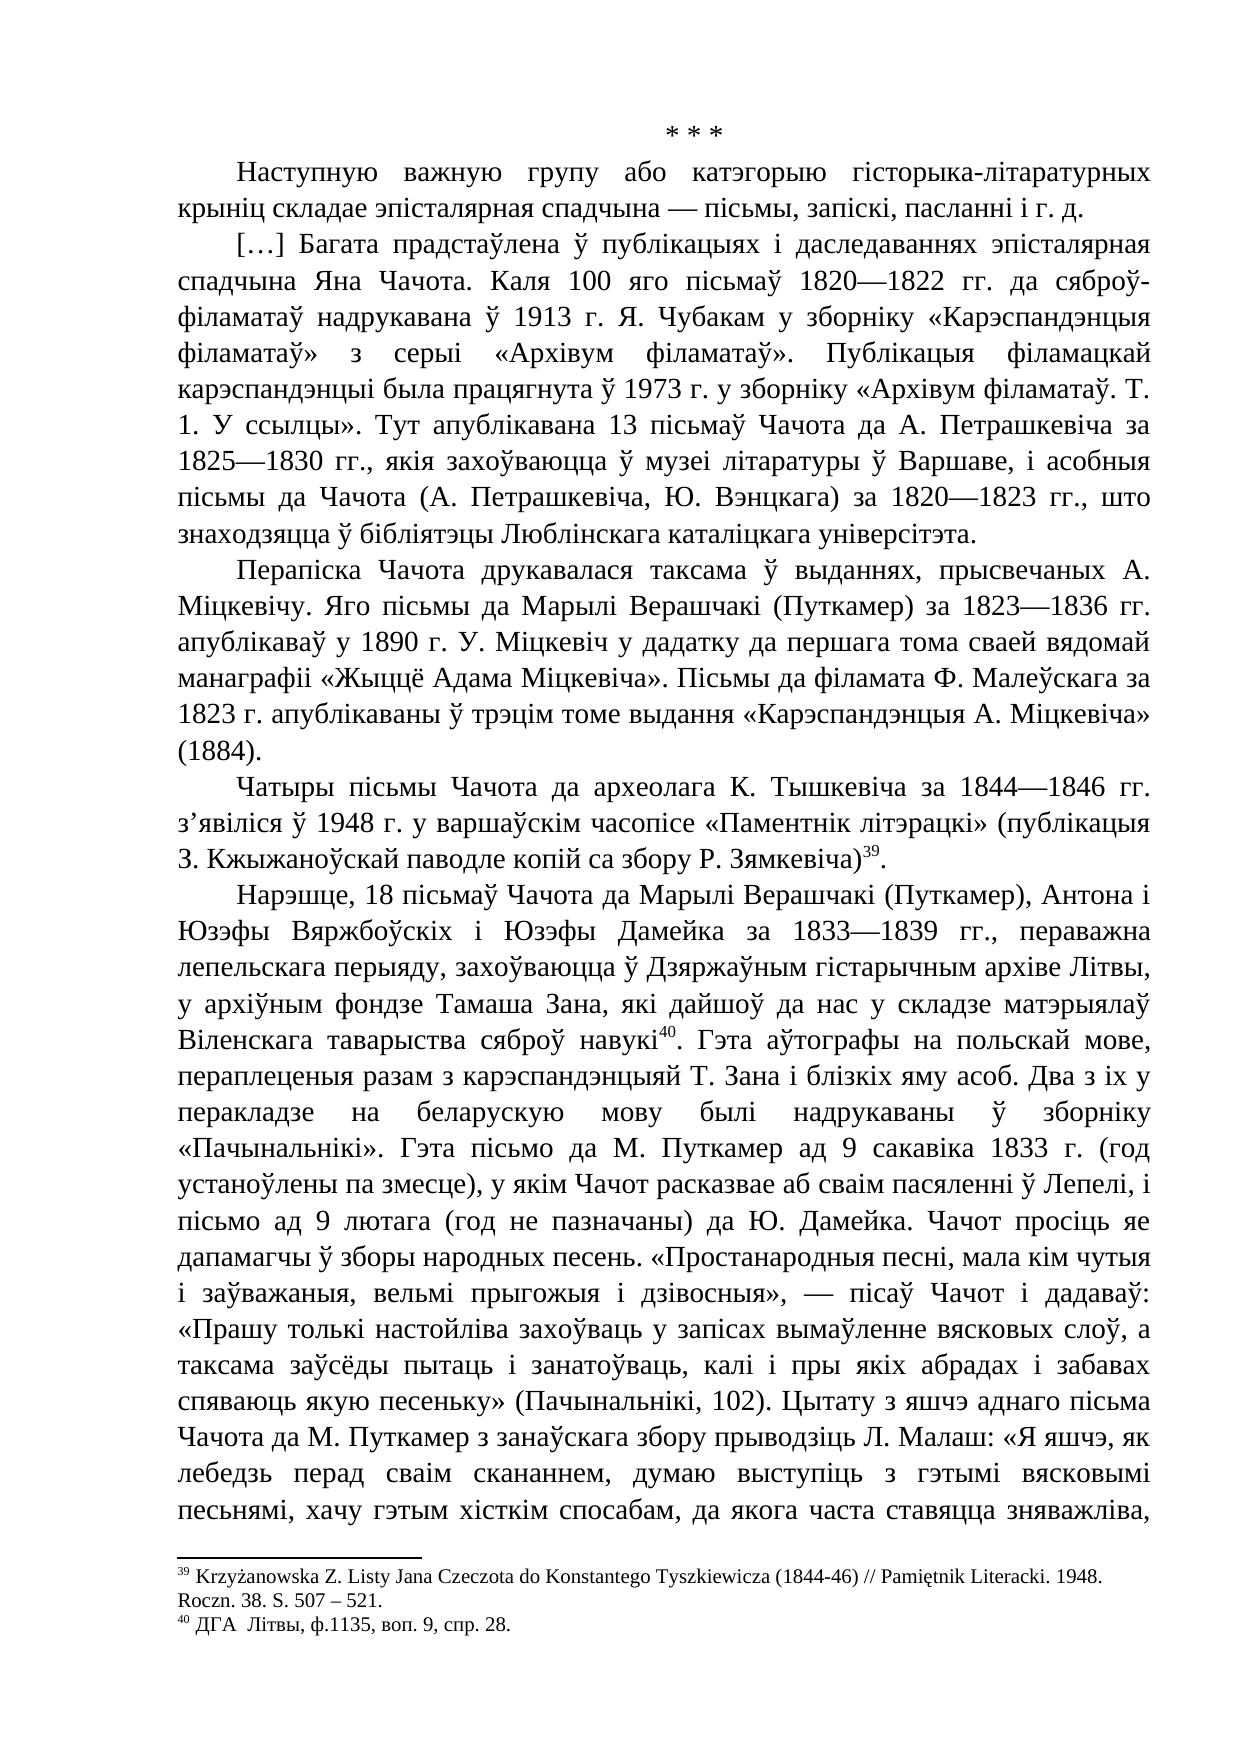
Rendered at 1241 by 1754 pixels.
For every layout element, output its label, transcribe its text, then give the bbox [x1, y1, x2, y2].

text Чатыры пісьмы Чачота да археолага К. Тышкевіча за 1844—1846 гг. з’явіліся ў 1948 г. у варшаўскім часопісе «Паментнік літэрацкі» (публікацыя З. Кжыжаноўскай паводле копій са збору Р. Зямкевіча)9. [177, 769, 1152, 875]
text * * * [177, 118, 1152, 152]
text Перапіска Чачота друкавалася таксама ў выданнях, прысвечаных А. Міцкевічу. Яго пісьмы да Марылі Верашчакі (Путкамер) за 1823—1836 гг. апублікаваў у 1890 г. У. Міцкевіч у дадатку да першага тома сваей вядомай манаграфіі «Жыццё Адама Міцкевіча». Пісьмы да філамата Ф. Малеўскага за 1823 г. апублікаваны ў трэцім томе выдання «Карэспандэнцыя А. Міцкевіча» (1884). [177, 552, 1152, 766]
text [177, 877, 1152, 1525]
text […] Багата прадстаўлена ў публікацыях і даследаваннях эпісталярная спадчына Яна Чачота. Каля 100 яго пісьмаў 1820—1822 гг. да сяброў-філаматаў надрукавана ў 1913 г. Я. Чубакам у зборніку «Карэспандэнцыя філаматаў» з серыі «Архівум філаматаў». Публікацыя філамацкай карэспандэнцыі была працягнута ў 1973 г. у зборніку «Архівум філаматаў. Т. 1. У ссылцы». Тут апублікавана 13 пісьмаў Чачота да А. Петрашкевіча за 1825—1830 гг., якія захоўваюцца ў музеі літаратуры ў Варшаве, і асобныя пісьмы да Чачота (А. Петрашкевіча, Ю. Вэнцкага) за 1820—1823 гг., што знаходзяцца ў бібліятэцы Люблінскага каталіцкага універсітэта. [177, 227, 1152, 549]
text Наступную важную групу або катэгорыю гісторыка-літаратурных крыніц складае эпісталярная спадчына — пісьмы, запіскі, пасланні і г. д. [177, 154, 1152, 224]
